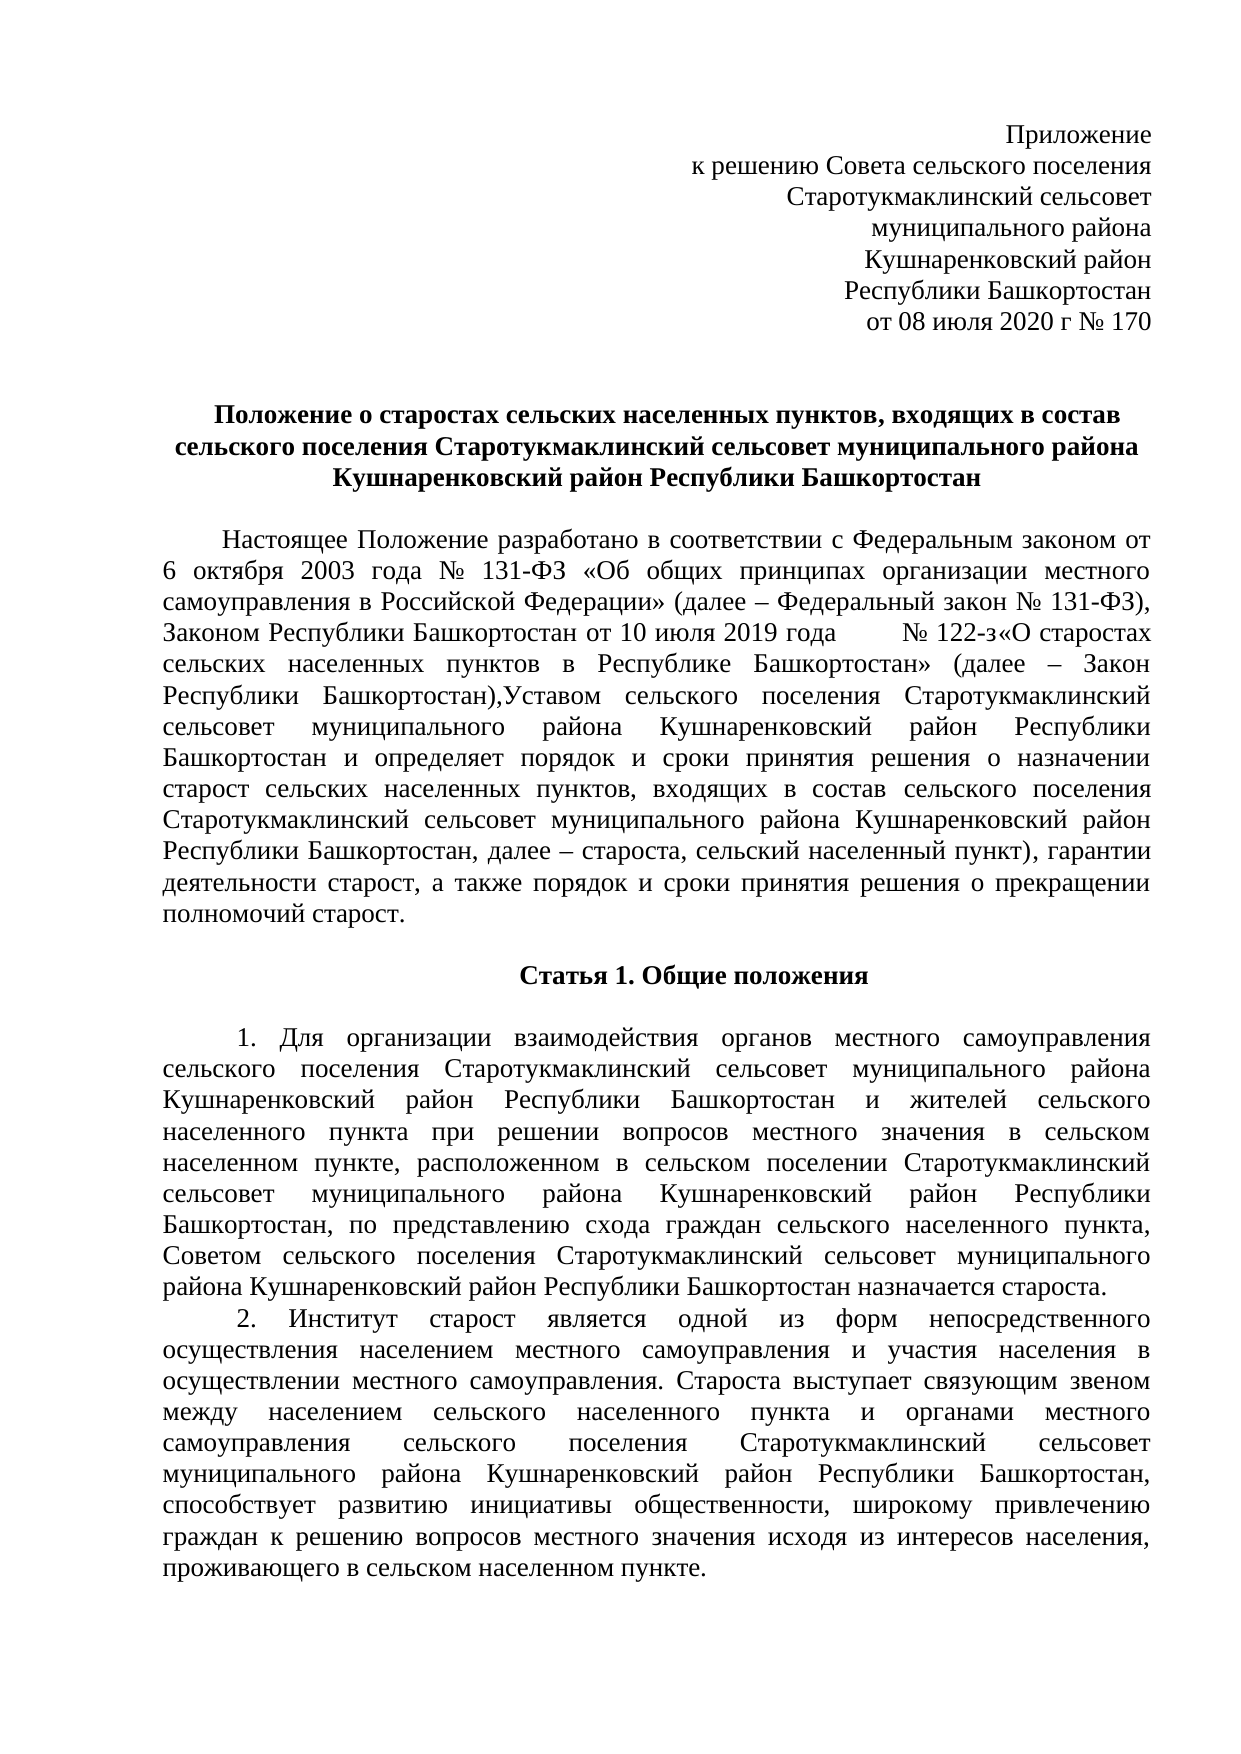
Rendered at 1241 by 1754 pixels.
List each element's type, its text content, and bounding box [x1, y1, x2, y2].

text Статья 1. Общие положения [162, 959, 1152, 990]
text Республики Башкортостан [162, 274, 1152, 305]
text Старотукмаклинский сельсовет [162, 180, 1152, 212]
text Настоящее Положение разработано в соответствии с Федеральным законом от 6 октября 2003 года № 131-ФЗ «Об общих принципах организации местного самоуправления в Российской Федерации» (далее – Федеральный закон № 131-ФЗ), Законом Республики Башкортостан от 10 июля 2019 года № 122-з«О старостах сельских населенных пунктов в Республике Башкортостан» (далее – Закон Республики Башкортостан),Уставом сельского поселения Старотукмаклинский сельсовет муниципального района Кушнаренковский район Республики Башкортостан и определяет порядок и сроки принятия решения о назначении старост сельских населенных пунктов, входящих в состав сельского поселения Старотукмаклинский сельсовет муниципального района Кушнаренковский район Республики Башкортостан, далее – староста, сельский населенный пункт), гарантии деятельности старост, а также порядок и сроки принятия решения о прекращении полномочий старост. [162, 523, 1152, 928]
text от 08 июля 2020 г № 170 [162, 305, 1152, 336]
text 2. Институт старост является одной из форм непосредственного осуществления населением местного самоуправления и участия населения в осуществлении местного самоуправления. Староста выступает связующим звеном между населением сельского населенного пункта и органами местного самоуправления сельского поселения Старотукмаклинский сельсовет муниципального района Кушнаренковский район Республики Башкортостан, способствует развитию инициативы общественности, широкому привлечению граждан к решению вопросов местного значения исходя из интересов населения, проживающего в сельском населенном пункте. [162, 1302, 1152, 1582]
text 1. Для организации взаимодействия органов местного самоуправления сельского поселения Старотукмаклинский сельсовет муниципального района Кушнаренковский район Республики Башкортостан и жителей сельского населенного пункта при решении вопросов местного значения в сельском населенном пункте, расположенном в сельском поселении Старотукмаклинский сельсовет муниципального района Кушнаренковский район Республики Башкортостан, по представлению схода граждан сельского населенного пункта, Советом сельского поселения Старотукмаклинский сельсовет муниципального района Кушнаренковский район Республики Башкортостан назначается староста. [162, 1021, 1152, 1302]
text к решению Совета сельского поселения [162, 149, 1152, 180]
text Положение о старостах сельских населенных пунктов, входящих в состав сельского поселения Старотукмаклинский сельсовет муниципального района Кушнаренковский район Республики Башкортостан [162, 398, 1152, 492]
text Кушнаренковский район [162, 243, 1152, 274]
text Приложение [162, 118, 1152, 149]
text муниципального района [162, 212, 1152, 243]
